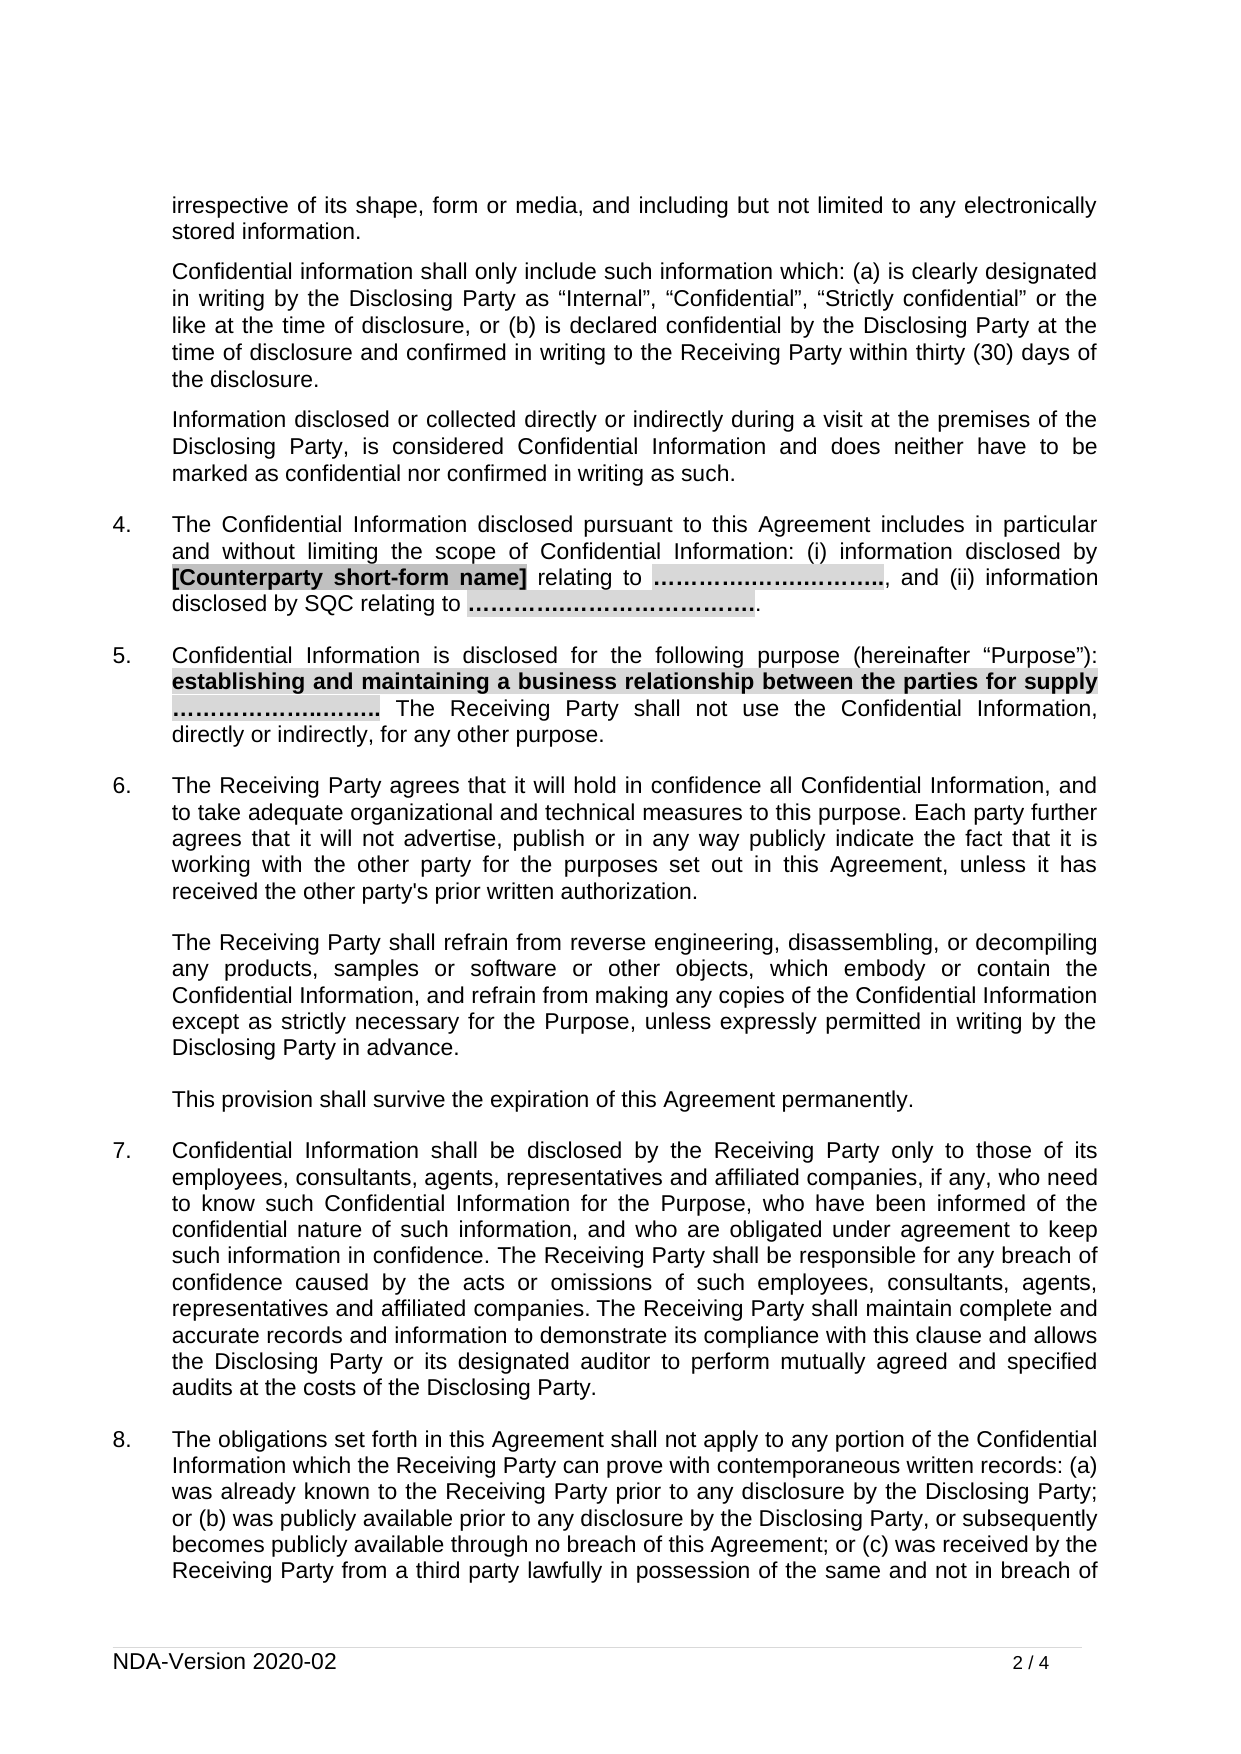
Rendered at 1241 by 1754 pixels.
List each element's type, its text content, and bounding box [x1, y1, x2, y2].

text This provision shall survive the expiration of this Agreement permanently. [172, 1086, 1098, 1112]
list The Receiving Party agrees that it will hold in confidence all Confidential Information, and to take adequate organizational and technical measures to this purpose. Each party further agrees that it will not advertise, publish or in any way publicly indicate the fact that it is working with the other party for the purposes set out in this Agreement, unless it has received the other party's prior written authorization. [112, 772, 1098, 904]
list Confidential Information is disclosed for the following purpose (hereinafter “Purpose”): The Receiving Party shall not use the Confidential Information, directly or indirectly, for any other purpose. [112, 642, 1098, 747]
list Confidential Information shall be disclosed by the Receiving Party only to those of its employees, consultants, agents, representatives and affiliated companies, if any, who need to know such Confidential Information for the Purpose, who have been informed of the confidential nature of such information, and who are obligated under agreement to keep such information in confidence. The Receiving Party shall be responsible for any breach of confidence caused by the acts or omissions of such employees, consultants, agents, representatives and affiliated companies. The Receiving Party shall maintain complete and accurate records and information to demonstrate its compliance with this clause and allows the Disclosing Party or its designated auditor to perform mutually agreed and specified audits at the costs of the Disclosing Party. [112, 1137, 1098, 1401]
text Information disclosed or collected directly or indirectly during a visit at the premises of the Disclosing Party, is considered Confidential Information and does neither have to be marked as confidential nor confirmed in writing as such. [172, 405, 1098, 486]
text Confidential information shall only include such information which: (a) is clearly designated in writing by the Disclosing Party as “Internal”, “Confidential”, “Strictly confidential” or the like at the time of disclosure, or (b) is declared confidential by the Disclosing Party at the time of disclosure and confirmed in writing to the Receiving Party within thirty (30) days of the disclosure. [172, 257, 1098, 393]
list The Confidential Information disclosed pursuant to this Agreement includes in particular and without limiting the scope of Confidential Information: (i) information disclosed by relating to , and (ii) information disclosed by SQC relating to . [112, 511, 1098, 617]
text The Receiving Party shall refrain from reverse engineering, disassembling, or decompiling any products, samples or software or other objects, which embody or contain the Confidential Information, and refrain from making any copies of the Confidential Information except as strictly necessary for the Purpose, unless expressly permitted in writing by the Disclosing Party in advance. [172, 929, 1098, 1061]
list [112, 192, 1098, 245]
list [112, 1426, 1098, 1584]
